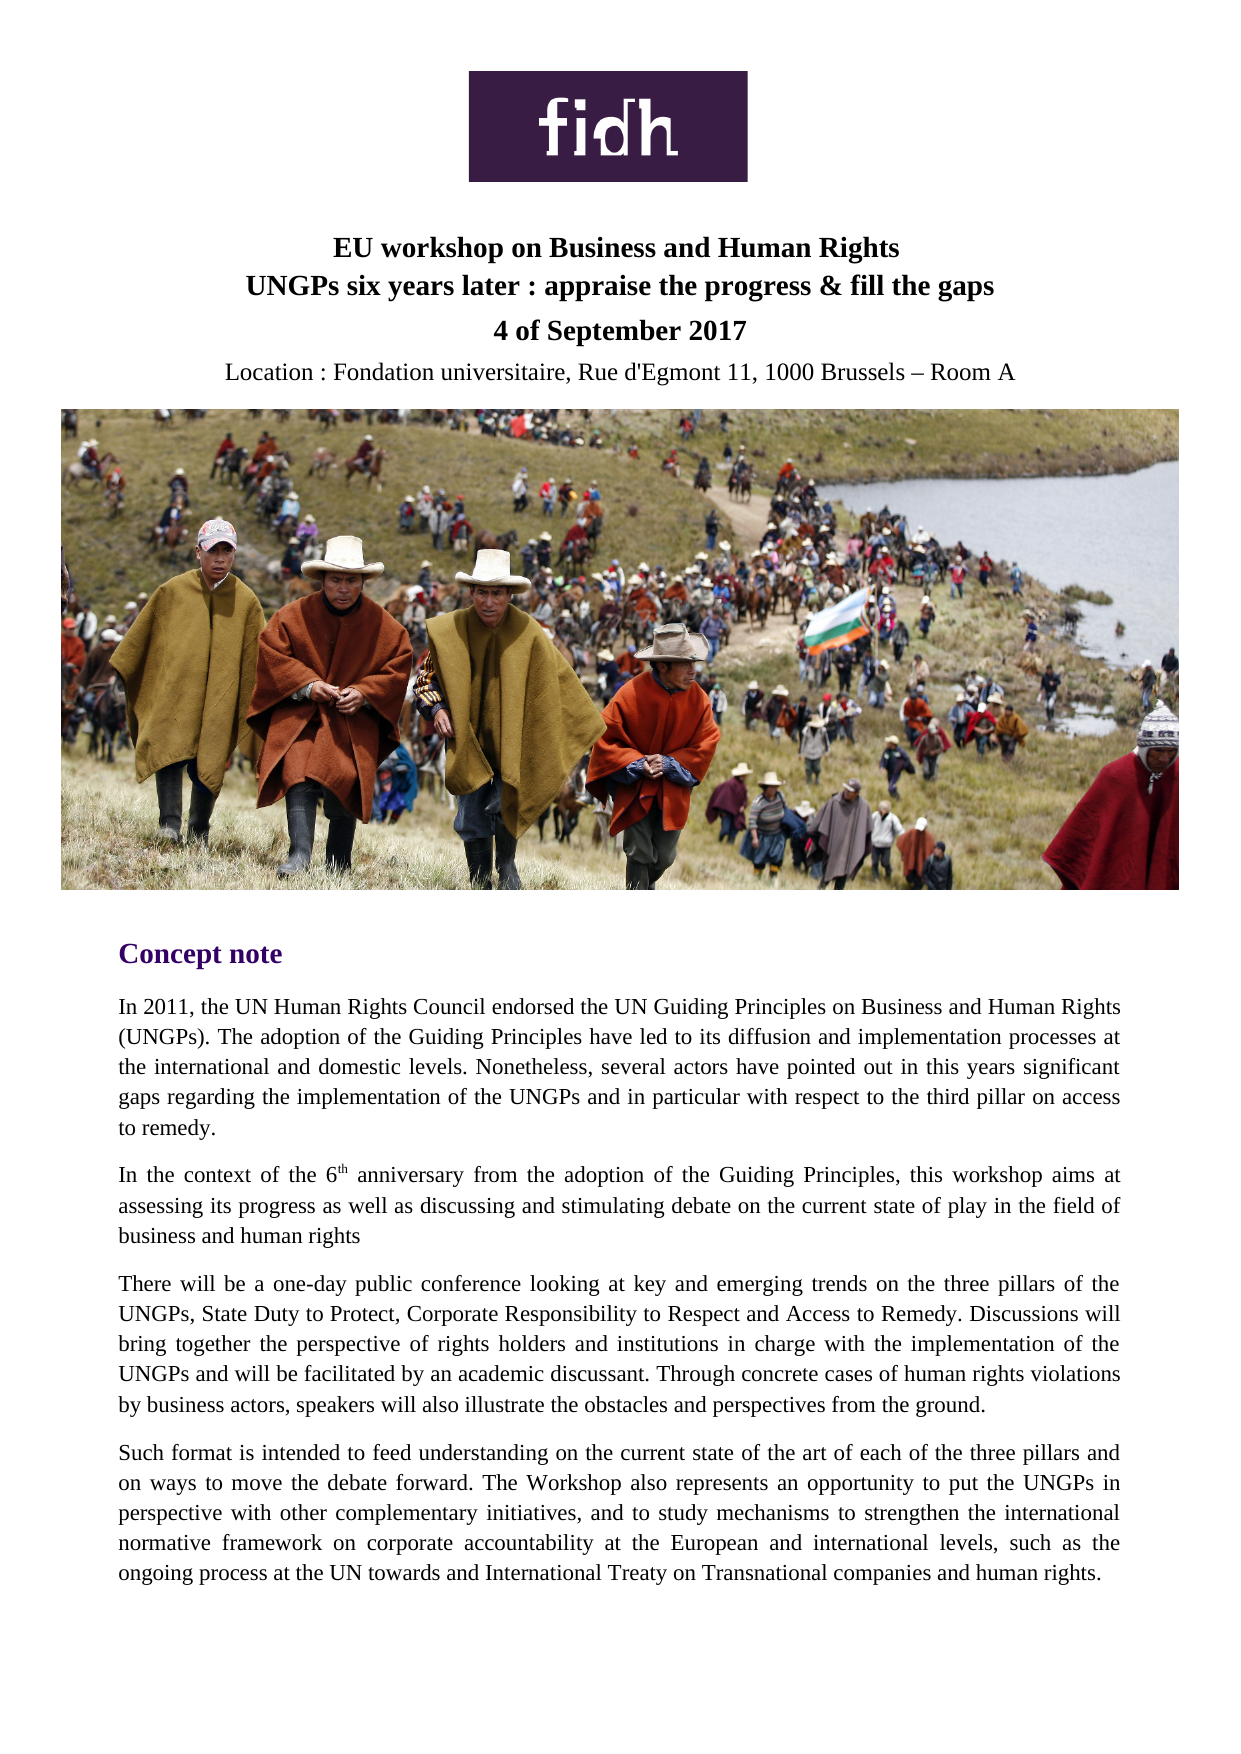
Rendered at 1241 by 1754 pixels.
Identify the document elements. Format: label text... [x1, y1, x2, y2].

text In 2011, the UN Human Rights Council endorsed the UN Guiding Principles on Business and Human Rights (UNGPs). The adoption of the Guiding Principles have led to its diffusion and implementation processes at the international and domestic levels. Nonetheless, several actors have pointed out in this years significant gaps regarding the implementation of the UNGPs and in particular with respect to the third pillar on access to remedy. [118, 993, 1122, 1140]
picture [61, 409, 1179, 890]
text Concept note [118, 937, 1122, 970]
text In the context of the 6th anniversary from the adoption of the Guiding Principles, this workshop aims at assessing its progress as well as discussing and stimulating debate on the current state of play in the field of business and human rights [118, 1162, 1122, 1248]
text EU workshop on Business and Human Rights UNGPs six years later : appraise the progress & fill the gaps [118, 230, 1122, 302]
text 4 of September 2017 [118, 313, 1122, 346]
text Such format is intended to feed understanding on the current state of the art of each of the three pillars and on ways to move the debate forward. The Workshop also represents an opportunity to put the UNGPs in perspective with other complementary initiatives, and to study mechanisms to strengthen the international normative framework on corporate accountability at the European and international levels, such as the ongoing process at the UN towards and International Treaty on Transnational companies and human rights. [118, 1439, 1122, 1586]
picture [468, 71, 748, 182]
text There will be a one-day public conference looking at key and emerging trends on the three pillars of the UNGPs, State Duty to Protect, Corporate Responsibility to Respect and Access to Remedy. Discussions will bring together the perspective of rights holders and institutions in charge with the implementation of the UNGPs and will be facilitated by an academic discussant. Through concrete cases of human rights violations by business actors, speakers will also illustrate the obstacles and perspectives from the ground. [118, 1270, 1122, 1417]
text Location : Fondation universitaire, Rue d'Egmont 11, 1000 Brussels – Room A [118, 357, 1122, 386]
